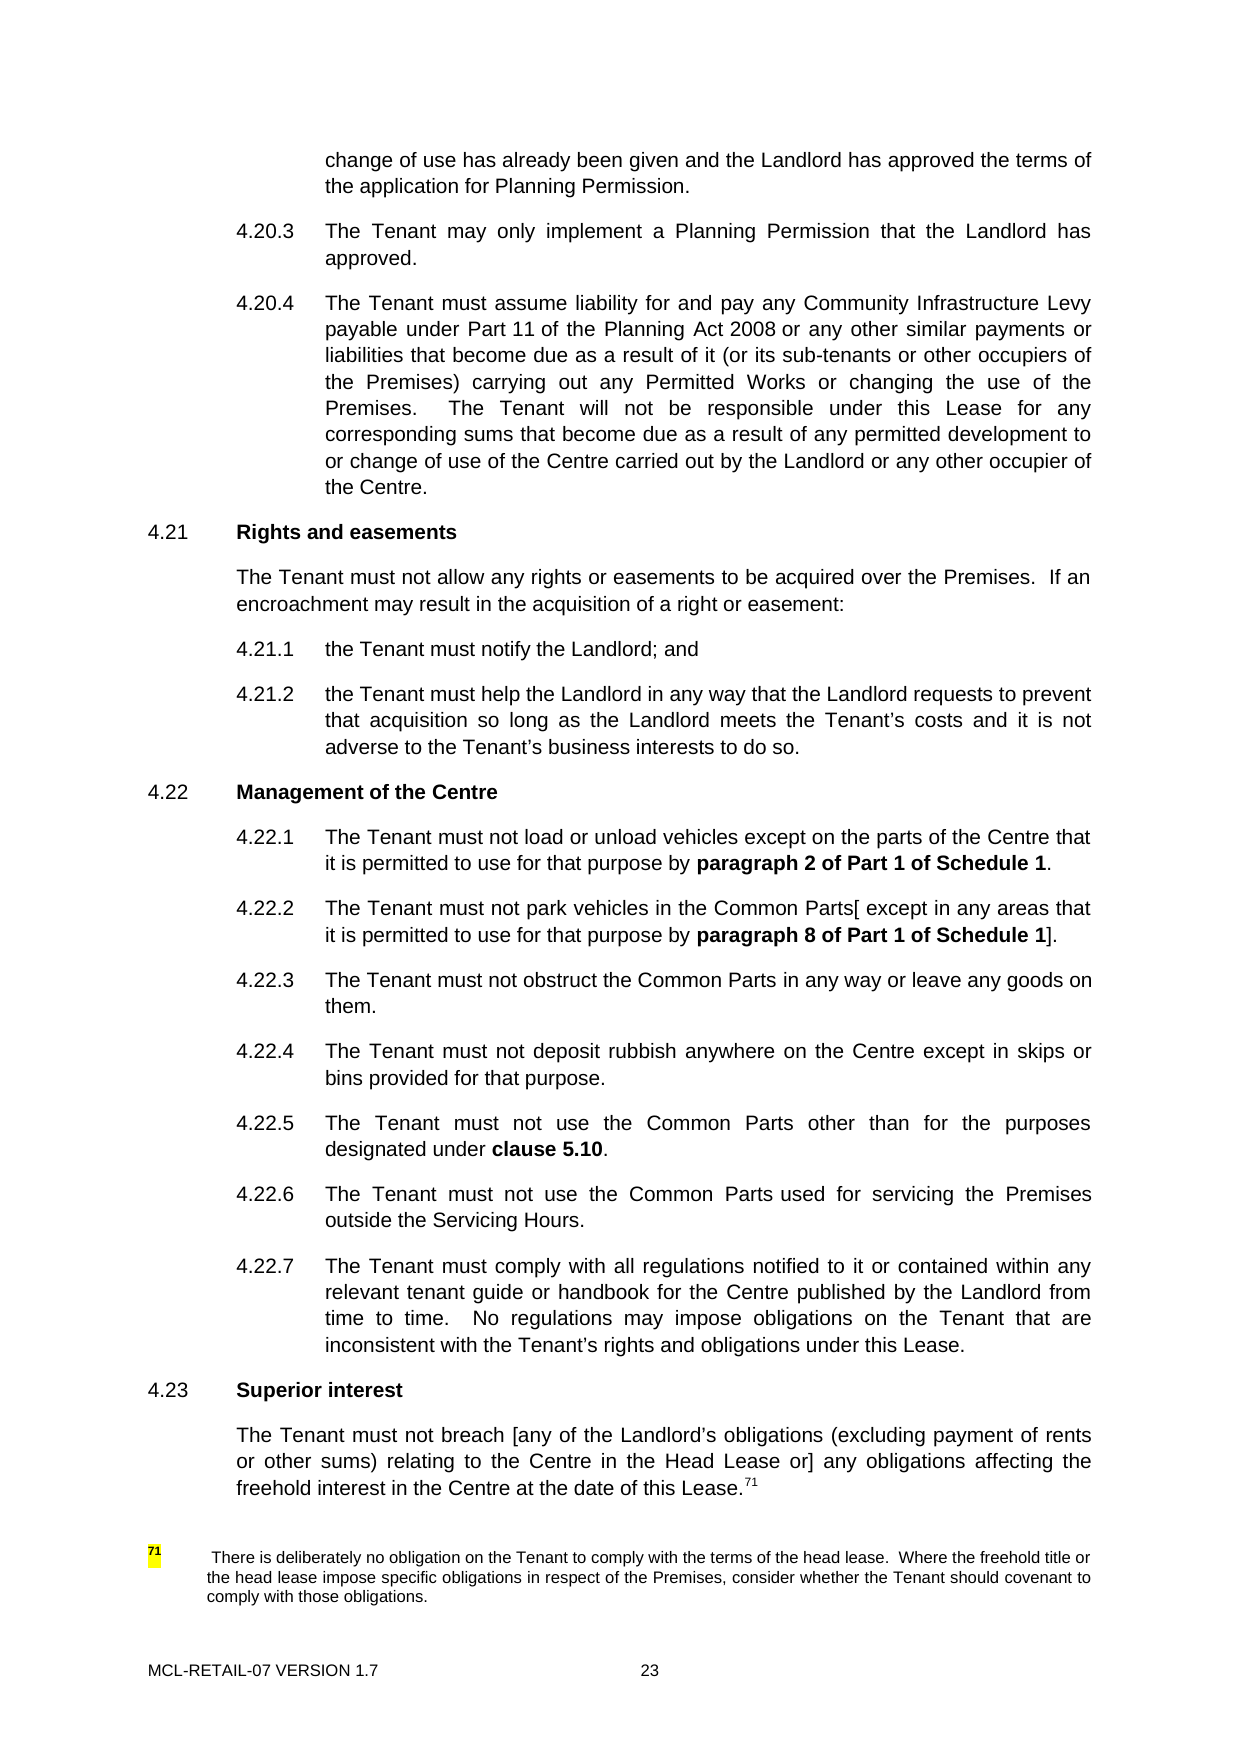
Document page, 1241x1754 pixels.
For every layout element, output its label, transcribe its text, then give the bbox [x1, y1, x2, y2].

subtitle The Tenant must not park vehicles in the Common Parts[ except in any areas that it is permitted to use for that purpose by paragraph 8 of Part 1 of Schedule 1]. [236, 896, 1093, 946]
subtitle Rights and easements [148, 520, 1093, 544]
text The Tenant must not breach [any of the Landlord’s obligations (excluding payment of rents or other sums) relating to the Centre in the Head Lease or] any obligations affecting the freehold interest in the Centre at the date of this Lease. [236, 1423, 1093, 1499]
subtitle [236, 148, 1093, 198]
subtitle The Tenant must assume liability for and pay any Community Infrastructure Levy payable under Part 11 of the Planning Act 2008 or any other similar payments or liabilities that become due as a result of it (or its sub-tenants or other occupiers of the Premises) carrying out any Permitted Works or changing the use of the Premises. The Tenant will not be responsible under this Lease for any corresponding sums that become due as a result of any permitted development to or change of use of the Centre carried out by the Landlord or any other occupier of the Centre. [236, 291, 1093, 499]
subtitle The Tenant must not use the Common Parts used for servicing the Premises outside the Servicing Hours. [236, 1182, 1093, 1232]
text The Tenant must not allow any rights or easements to be acquired over the Premises. If an encroachment may result in the acquisition of a right or easement: [236, 565, 1093, 616]
subtitle the Tenant must notify the Landlord; and [236, 637, 1093, 661]
subtitle The Tenant must comply with all regulations notified to it or contained within any relevant tenant guide or handbook for the Centre published by the Landlord from time to time. No regulations may impose obligations on the Tenant that are inconsistent with the Tenant’s rights and obligations under this Lease. [236, 1253, 1093, 1356]
subtitle The Tenant must not load or unload vehicles except on the parts of the Centre that it is permitted to use for that purpose by paragraph 2 of Part 1 of Schedule 1. [236, 825, 1093, 875]
subtitle the Tenant must help the Landlord in any way that the Landlord requests to prevent that acquisition so long as the Landlord meets the Tenant’s costs and it is not adverse to the Tenant’s business interests to do so. [236, 682, 1093, 758]
subtitle The Tenant may only implement a Planning Permission that the Landlord has approved. [236, 219, 1093, 269]
subtitle The Tenant must not use the Common Parts other than for the purposes designated under clause 5.10. [236, 1111, 1093, 1161]
subtitle Superior interest [148, 1378, 1093, 1402]
subtitle The Tenant must not deposit rubbish anywhere on the Centre except in skips or bins provided for that purpose. [236, 1039, 1093, 1089]
subtitle Management of the Centre [148, 779, 1093, 803]
subtitle The Tenant must not obstruct the Common Parts in any way or leave any goods on them. [236, 968, 1093, 1018]
